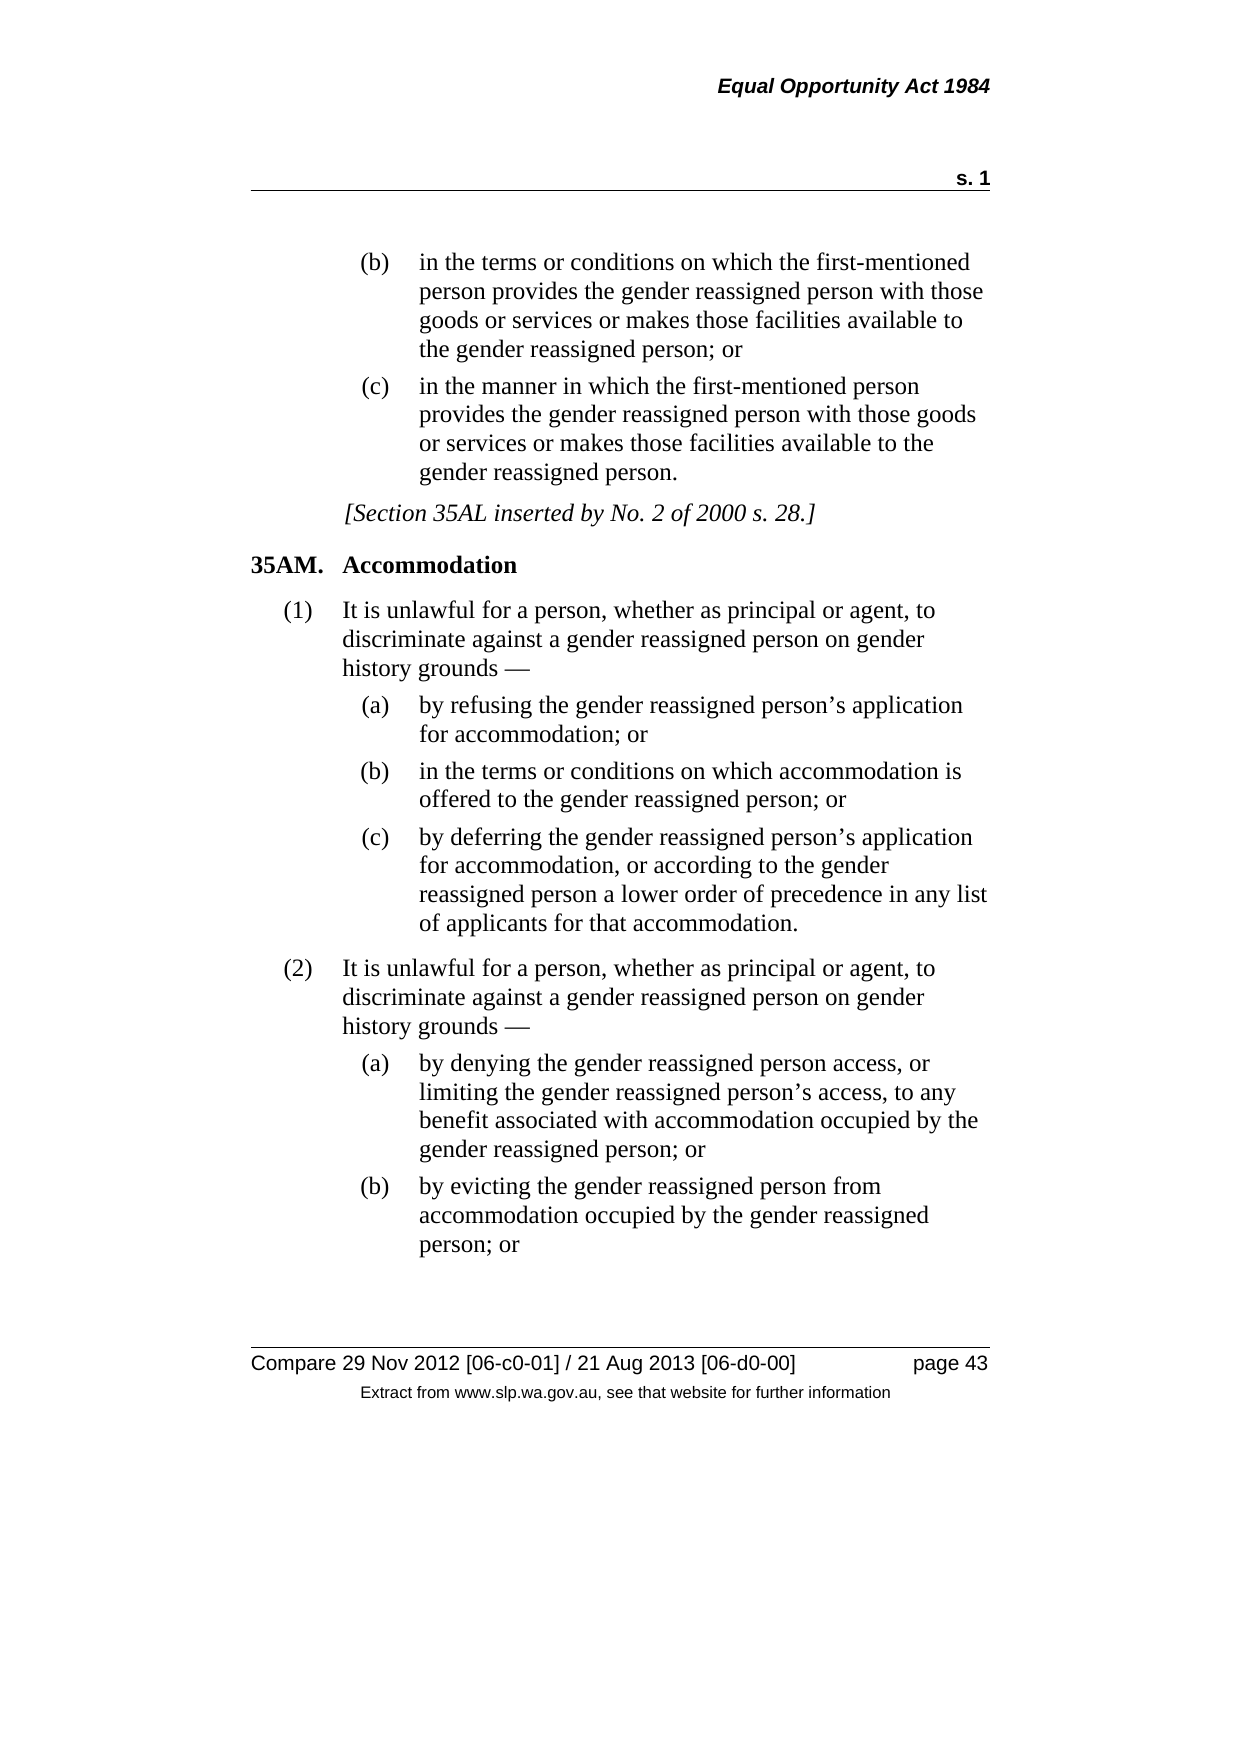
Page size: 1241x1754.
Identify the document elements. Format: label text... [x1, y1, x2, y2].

text (b) in the terms or conditions on which accommodation is offered to the gender reassigned person; or [251, 756, 990, 813]
text (c) by deferring the gender reassigned person’s application for accommodation, or according to the gender reassigned person a lower order of precedence in any list of applicants for that accommodation. [251, 822, 990, 937]
subtitle 35AM. Accommodation [251, 550, 990, 579]
text (c) in the manner in which the first-mentioned person provides the gender reassigned person with those goods or services or makes those facilities available to the gender reassigned person. [251, 371, 990, 486]
text (1) It is unlawful for a person, whether as principal or agent, to discriminate against a gender reassigned person on gender history grounds — [251, 595, 990, 682]
text [Section 35AL inserted by No. 2 of 2000 s. 28.] [251, 498, 990, 527]
text (a) by refusing the gender reassigned person’s application for accommodation; or [251, 690, 990, 747]
text (2) It is unlawful for a person, whether as principal or agent, to discriminate against a gender reassigned person on gender history grounds — [251, 953, 990, 1039]
text (b) by evicting the gender reassigned person from accommodation occupied by the gender reassigned person; or [251, 1171, 990, 1257]
text (b) in the terms or conditions on which the first-mentioned person provides the gender reassigned person with those goods or services or makes those facilities available to the gender reassigned person; or [251, 247, 990, 362]
text (a) by denying the gender reassigned person access, or limiting the gender reassigned person’s access, to any benefit associated with accommodation occupied by the gender reassigned person; or [251, 1048, 990, 1163]
